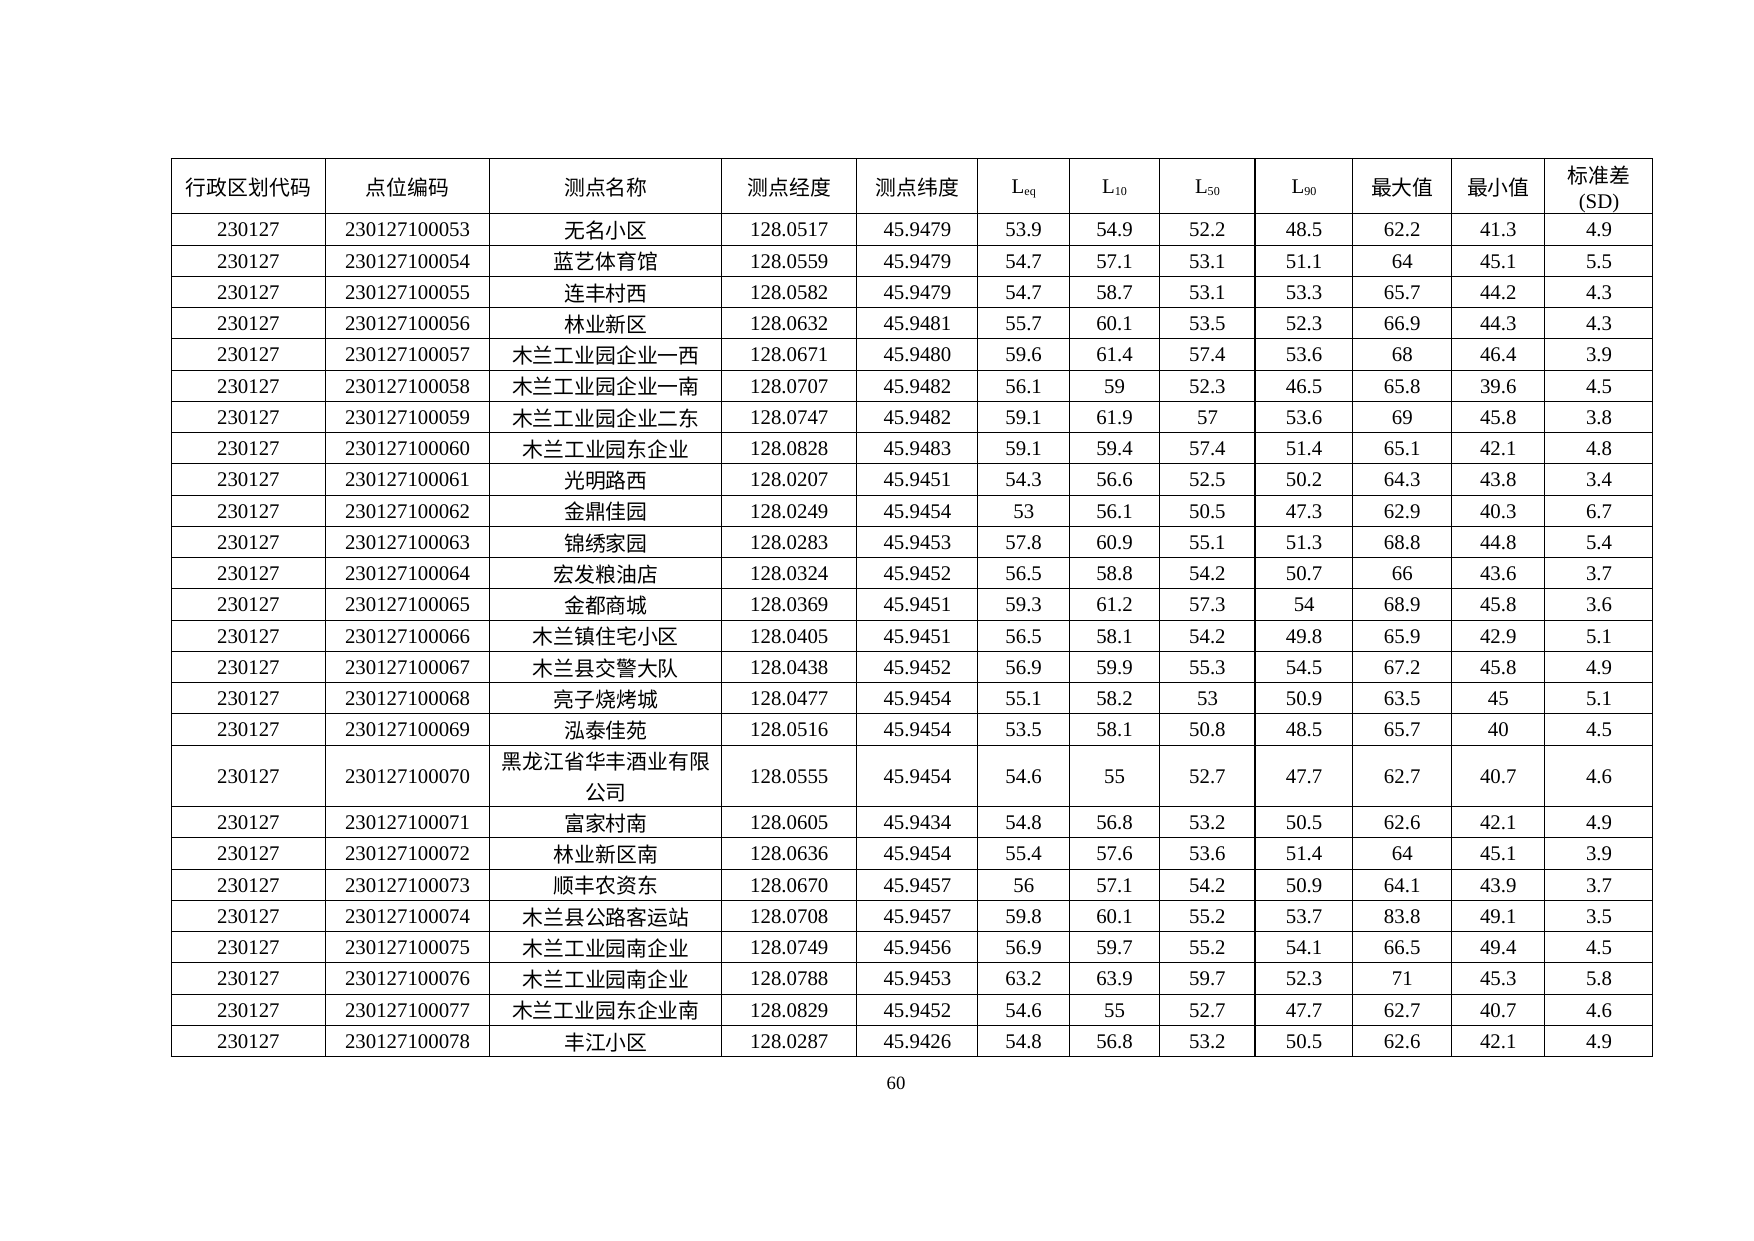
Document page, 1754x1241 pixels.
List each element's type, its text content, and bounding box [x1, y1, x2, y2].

table_cell 50.7 [1256, 558, 1352, 588]
table_header L10 [1070, 159, 1159, 213]
table_cell 56.1 [978, 371, 1069, 401]
table_cell 57.6 [1070, 838, 1159, 868]
table_cell 木兰工业园企业二东 [490, 402, 721, 432]
table_cell 65.7 [1353, 277, 1451, 307]
table_cell 54.2 [1160, 558, 1254, 588]
table_cell 53.9 [978, 214, 1069, 244]
table_cell 230127 [172, 308, 325, 338]
table_cell 42.9 [1452, 621, 1544, 651]
table_cell 128.0555 [722, 746, 856, 806]
table_cell 45.1 [1452, 246, 1544, 276]
table_cell 林业新区 [490, 308, 721, 338]
table_cell 54.9 [1070, 214, 1159, 244]
table_cell 230127100076 [326, 963, 489, 993]
table_cell 50.9 [1256, 870, 1352, 900]
table_cell 128.0636 [722, 838, 856, 868]
table_cell 61.4 [1070, 339, 1159, 369]
table_cell 66.9 [1353, 308, 1451, 338]
table_cell 47.7 [1256, 995, 1352, 1025]
table_cell 3.4 [1545, 464, 1652, 494]
table_cell 64.3 [1353, 464, 1451, 494]
table_cell 230127100055 [326, 277, 489, 307]
table_cell 230127100058 [326, 371, 489, 401]
table_cell 44.8 [1452, 527, 1544, 557]
table_cell 230127 [172, 963, 325, 993]
table_cell 55 [1070, 746, 1159, 806]
table_cell 61.2 [1070, 589, 1159, 619]
table_cell 54.8 [978, 807, 1069, 837]
table_cell 67.2 [1353, 652, 1451, 682]
table_cell 128.0747 [722, 402, 856, 432]
table_cell 3.8 [1545, 402, 1652, 432]
table_cell 45.9479 [857, 277, 977, 307]
table_cell 230127 [172, 246, 325, 276]
table_cell 230127 [172, 746, 325, 806]
table_cell 木兰镇住宅小区 [490, 621, 721, 651]
table_cell 49.8 [1256, 621, 1352, 651]
table_cell 63.9 [1070, 963, 1159, 993]
table_cell 230127 [172, 807, 325, 837]
table_cell 230127100063 [326, 527, 489, 557]
table_header 测点名称 [490, 159, 721, 213]
table_cell 45.9481 [857, 308, 977, 338]
table_cell 46.4 [1452, 339, 1544, 369]
table_cell 45.9452 [857, 995, 977, 1025]
table_cell 43.6 [1452, 558, 1544, 588]
table_cell 59.3 [978, 589, 1069, 619]
table_cell 52.7 [1160, 746, 1254, 806]
table_cell 42.1 [1452, 433, 1544, 463]
table_cell 59.7 [1160, 963, 1254, 993]
table_cell 蓝艺体育馆 [490, 246, 721, 276]
table_cell 83.8 [1353, 901, 1451, 931]
table_cell 木兰工业园东企业南 [490, 995, 721, 1025]
table_cell 54.7 [978, 246, 1069, 276]
table_cell 53.5 [1160, 308, 1254, 338]
table_cell 41.3 [1452, 214, 1544, 244]
table_header L90 [1256, 159, 1352, 213]
table_cell 45.8 [1452, 652, 1544, 682]
table_cell 富家村南 [490, 807, 721, 837]
table_cell 56.5 [978, 621, 1069, 651]
table_cell 45.9451 [857, 621, 977, 651]
table_cell 230127 [172, 621, 325, 651]
table_cell 40.7 [1452, 995, 1544, 1025]
table_cell 5.8 [1545, 963, 1652, 993]
table_header 最小值 [1452, 159, 1544, 213]
table_cell 57.3 [1160, 589, 1254, 619]
table_cell 45.9434 [857, 807, 977, 837]
table_cell 木兰工业园东企业 [490, 433, 721, 463]
table_cell 45.9453 [857, 527, 977, 557]
table_cell 40 [1452, 714, 1544, 744]
table_cell 46.5 [1256, 371, 1352, 401]
table_cell 230127100075 [326, 932, 489, 962]
table_cell 59.7 [1070, 932, 1159, 962]
table_cell 55.4 [978, 838, 1069, 868]
table_cell 230127 [172, 1026, 325, 1056]
table_cell 230127100078 [326, 1026, 489, 1056]
table_cell 230127100073 [326, 870, 489, 900]
table_cell 泓泰佳苑 [490, 714, 721, 744]
table_cell 54 [1256, 589, 1352, 619]
table_cell 60.1 [1070, 308, 1159, 338]
table_cell 金鼎佳园 [490, 496, 721, 526]
table_cell 4.5 [1545, 371, 1652, 401]
table_cell 42.1 [1452, 807, 1544, 837]
table_cell 56.5 [978, 558, 1069, 588]
table_cell 54.3 [978, 464, 1069, 494]
table_cell 4.6 [1545, 746, 1652, 806]
table_cell 3.5 [1545, 901, 1652, 931]
table_cell 40.3 [1452, 496, 1544, 526]
table_cell 49.4 [1452, 932, 1544, 962]
table_cell 128.0582 [722, 277, 856, 307]
table_cell 52.5 [1160, 464, 1254, 494]
table_cell 48.5 [1256, 714, 1352, 744]
table_cell 230127100053 [326, 214, 489, 244]
table_cell 230127100057 [326, 339, 489, 369]
table_cell 5.5 [1545, 246, 1652, 276]
table_cell 68 [1353, 339, 1451, 369]
table_cell 木兰工业园南企业 [490, 932, 721, 962]
table_cell 55.2 [1160, 901, 1254, 931]
table_cell 45.9482 [857, 402, 977, 432]
table_cell 53.5 [978, 714, 1069, 744]
table_header 测点经度 [722, 159, 856, 213]
table_cell 3.7 [1545, 558, 1652, 588]
table_cell 45.9452 [857, 652, 977, 682]
table_cell 54.2 [1160, 621, 1254, 651]
table_cell 53.7 [1256, 901, 1352, 931]
table_cell 45.9451 [857, 589, 977, 619]
table_cell 亮子烧烤城 [490, 683, 721, 713]
table_cell 45.8 [1452, 589, 1544, 619]
table_cell 128.0788 [722, 963, 856, 993]
table_cell 128.0559 [722, 246, 856, 276]
table_cell 54.5 [1256, 652, 1352, 682]
table_header 标准差(SD) [1545, 159, 1652, 213]
table_cell 45.9452 [857, 558, 977, 588]
table_cell 51.3 [1256, 527, 1352, 557]
table_header 行政区划代码 [172, 159, 325, 213]
table_cell 59 [1070, 371, 1159, 401]
table_cell 51.4 [1256, 433, 1352, 463]
table_cell 63.5 [1353, 683, 1451, 713]
table_cell 4.3 [1545, 308, 1652, 338]
table_cell 53.2 [1160, 807, 1254, 837]
table_cell 230127100074 [326, 901, 489, 931]
table_cell 45.9482 [857, 371, 977, 401]
table_cell 44.2 [1452, 277, 1544, 307]
table_cell 45.9480 [857, 339, 977, 369]
table_cell 230127 [172, 683, 325, 713]
table_cell 宏发粮油店 [490, 558, 721, 588]
table_cell 53.6 [1256, 339, 1352, 369]
table_cell 128.0207 [722, 464, 856, 494]
table_cell 49.1 [1452, 901, 1544, 931]
table_cell 43.8 [1452, 464, 1544, 494]
table_cell 230127100064 [326, 558, 489, 588]
table_cell 55.1 [978, 683, 1069, 713]
table_cell 128.0632 [722, 308, 856, 338]
table_cell 丰江小区 [490, 1026, 721, 1056]
table_cell 57.4 [1160, 339, 1254, 369]
table_cell 57.1 [1070, 246, 1159, 276]
table_header 点位编码 [326, 159, 489, 213]
table_cell 45.9456 [857, 932, 977, 962]
table_cell 53.3 [1256, 277, 1352, 307]
table_cell 50.8 [1160, 714, 1254, 744]
table_cell 230127 [172, 558, 325, 588]
table_cell 68.8 [1353, 527, 1451, 557]
table_cell 230127100056 [326, 308, 489, 338]
table_cell 128.0707 [722, 371, 856, 401]
table_cell 4.5 [1545, 932, 1652, 962]
table_cell 230127100065 [326, 589, 489, 619]
table_cell 230127 [172, 402, 325, 432]
table_cell 45.1 [1452, 838, 1544, 868]
table_cell 53.6 [1256, 402, 1352, 432]
table_cell 128.0829 [722, 995, 856, 1025]
table_header Leq [978, 159, 1069, 213]
table_cell 57.1 [1070, 870, 1159, 900]
table_cell 55.2 [1160, 932, 1254, 962]
table_cell 230127100066 [326, 621, 489, 651]
table_cell 230127100068 [326, 683, 489, 713]
table_cell 230127 [172, 433, 325, 463]
table_cell 230127100070 [326, 746, 489, 806]
table_cell 60.9 [1070, 527, 1159, 557]
table_cell 230127 [172, 277, 325, 307]
table_cell 230127100060 [326, 433, 489, 463]
table_cell 230127100077 [326, 995, 489, 1025]
table_cell 57.4 [1160, 433, 1254, 463]
table_cell 54.6 [978, 746, 1069, 806]
table_cell 62.7 [1353, 746, 1451, 806]
table_cell 48.5 [1256, 214, 1352, 244]
table_cell 金都商城 [490, 589, 721, 619]
table_cell 52.2 [1160, 214, 1254, 244]
table_cell 64 [1353, 838, 1451, 868]
table_header 测点纬度 [857, 159, 977, 213]
table_cell 56.1 [1070, 496, 1159, 526]
table_header L50 [1160, 159, 1254, 213]
table_cell 65.8 [1353, 371, 1451, 401]
table_cell 230127 [172, 901, 325, 931]
table_cell 128.0516 [722, 714, 856, 744]
table_cell 木兰工业园南企业 [490, 963, 721, 993]
table_cell 39.6 [1452, 371, 1544, 401]
table_cell 128.0605 [722, 807, 856, 837]
table_cell 6.7 [1545, 496, 1652, 526]
table_cell 锦绣家园 [490, 527, 721, 557]
table_cell 128.0369 [722, 589, 856, 619]
table_cell 45.9479 [857, 246, 977, 276]
table_cell 顺丰农资东 [490, 870, 721, 900]
table_cell 230127 [172, 496, 325, 526]
table_cell 59.4 [1070, 433, 1159, 463]
table_cell 58.1 [1070, 621, 1159, 651]
table_cell 45.9454 [857, 714, 977, 744]
table_cell 54.8 [978, 1026, 1069, 1056]
table_cell 4.5 [1545, 714, 1652, 744]
table_cell 230127 [172, 652, 325, 682]
table_cell 3.7 [1545, 870, 1652, 900]
table_cell 53.1 [1160, 246, 1254, 276]
table_cell 58.8 [1070, 558, 1159, 588]
table_cell 3.9 [1545, 838, 1652, 868]
table_cell 58.7 [1070, 277, 1159, 307]
table_cell 52.3 [1256, 308, 1352, 338]
table_cell 55.7 [978, 308, 1069, 338]
table_cell 128.0324 [722, 558, 856, 588]
table_cell 230127100069 [326, 714, 489, 744]
table_cell 45.9454 [857, 683, 977, 713]
table_cell 45.8 [1452, 402, 1544, 432]
table_cell 4.8 [1545, 433, 1652, 463]
table_cell 45.9453 [857, 963, 977, 993]
table_cell 60.1 [1070, 901, 1159, 931]
table_cell 128.0287 [722, 1026, 856, 1056]
table_cell 53.1 [1160, 277, 1254, 307]
table_cell 230127 [172, 995, 325, 1025]
table_cell 54.2 [1160, 870, 1254, 900]
table_cell 230127100062 [326, 496, 489, 526]
table_cell 128.0438 [722, 652, 856, 682]
table_cell 4.9 [1545, 652, 1652, 682]
table_cell 64.1 [1353, 870, 1451, 900]
table_cell 53.6 [1160, 838, 1254, 868]
table_cell 128.0249 [722, 496, 856, 526]
table_cell 56 [978, 870, 1069, 900]
table_cell 4.9 [1545, 807, 1652, 837]
table_cell 53 [1160, 683, 1254, 713]
table_cell 62.9 [1353, 496, 1451, 526]
table_cell 4.9 [1545, 214, 1652, 244]
table_cell 230127100061 [326, 464, 489, 494]
table_cell 128.0405 [722, 621, 856, 651]
table_cell 53 [978, 496, 1069, 526]
table_cell 40.7 [1452, 746, 1544, 806]
table_cell 57.8 [978, 527, 1069, 557]
table_cell 66.5 [1353, 932, 1451, 962]
table_cell 45 [1452, 683, 1544, 713]
table_cell 黑龙江省华丰酒业有限公司 [490, 746, 721, 806]
table_cell 45.9426 [857, 1026, 977, 1056]
table_cell 5.1 [1545, 683, 1652, 713]
table_cell 230127100072 [326, 838, 489, 868]
table_cell 71 [1353, 963, 1451, 993]
table_cell 62.7 [1353, 995, 1451, 1025]
table_cell 128.0517 [722, 214, 856, 244]
table_cell 230127100059 [326, 402, 489, 432]
table_cell 230127 [172, 339, 325, 369]
table_cell 62.6 [1353, 807, 1451, 837]
table_cell 62.6 [1353, 1026, 1451, 1056]
table_cell 50.5 [1256, 807, 1352, 837]
table_cell 55.3 [1160, 652, 1254, 682]
table_cell 42.1 [1452, 1026, 1544, 1056]
table_cell 51.1 [1256, 246, 1352, 276]
table_cell 57 [1160, 402, 1254, 432]
table_cell 65.7 [1353, 714, 1451, 744]
table_cell 45.9457 [857, 901, 977, 931]
table_cell 69 [1353, 402, 1451, 432]
table_cell 45.9479 [857, 214, 977, 244]
table_cell 65.9 [1353, 621, 1451, 651]
table_cell 230127 [172, 932, 325, 962]
table_cell 54.7 [978, 277, 1069, 307]
table_cell 45.9454 [857, 746, 977, 806]
table_cell 128.0283 [722, 527, 856, 557]
table_cell 230127100071 [326, 807, 489, 837]
table_cell 55.1 [1160, 527, 1254, 557]
table_cell 61.9 [1070, 402, 1159, 432]
table_cell 木兰县公路客运站 [490, 901, 721, 931]
table_cell 林业新区南 [490, 838, 721, 868]
table_cell 4.3 [1545, 277, 1652, 307]
table_cell 62.2 [1353, 214, 1451, 244]
table_header 最大值 [1353, 159, 1451, 213]
table_cell 44.3 [1452, 308, 1544, 338]
table_cell 68.9 [1353, 589, 1451, 619]
table_cell 58.1 [1070, 714, 1159, 744]
table_cell 230127 [172, 838, 325, 868]
table_cell 59.8 [978, 901, 1069, 931]
table_cell 230127 [172, 214, 325, 244]
table_cell 64 [1353, 246, 1451, 276]
table_cell 50.5 [1256, 1026, 1352, 1056]
table_cell 230127100054 [326, 246, 489, 276]
table_cell 56.9 [978, 652, 1069, 682]
table_cell 128.0749 [722, 932, 856, 962]
table_cell 230127 [172, 714, 325, 744]
table_cell 3.6 [1545, 589, 1652, 619]
table_cell 230127100067 [326, 652, 489, 682]
table_cell 3.9 [1545, 339, 1652, 369]
table_cell 52.3 [1160, 371, 1254, 401]
table_cell 128.0477 [722, 683, 856, 713]
table_cell 52.7 [1160, 995, 1254, 1025]
table_cell 128.0828 [722, 433, 856, 463]
table_cell 128.0670 [722, 870, 856, 900]
table_cell 59.6 [978, 339, 1069, 369]
table_cell 5.4 [1545, 527, 1652, 557]
table_cell 5.1 [1545, 621, 1652, 651]
table_cell 66 [1353, 558, 1451, 588]
table_cell 59.1 [978, 402, 1069, 432]
table_cell 木兰工业园企业一西 [490, 339, 721, 369]
table_cell 65.1 [1353, 433, 1451, 463]
table_cell 54.6 [978, 995, 1069, 1025]
table_cell 56.6 [1070, 464, 1159, 494]
table_cell 45.9457 [857, 870, 977, 900]
table_cell 56.8 [1070, 807, 1159, 837]
table_cell 54.1 [1256, 932, 1352, 962]
table_cell 51.4 [1256, 838, 1352, 868]
table_cell 56.8 [1070, 1026, 1159, 1056]
table_cell 50.5 [1160, 496, 1254, 526]
table_cell 128.0671 [722, 339, 856, 369]
table_cell 230127 [172, 371, 325, 401]
table_cell 52.3 [1256, 963, 1352, 993]
table_cell 53.2 [1160, 1026, 1254, 1056]
table_cell 230127 [172, 589, 325, 619]
table_cell 木兰工业园企业一南 [490, 371, 721, 401]
table_cell 4.9 [1545, 1026, 1652, 1056]
table_cell 45.3 [1452, 963, 1544, 993]
table_cell 59.9 [1070, 652, 1159, 682]
table_cell 连丰村西 [490, 277, 721, 307]
table_cell 45.9454 [857, 496, 977, 526]
table_cell 58.2 [1070, 683, 1159, 713]
table_cell 4.6 [1545, 995, 1652, 1025]
table_cell 55 [1070, 995, 1159, 1025]
table_cell 50.9 [1256, 683, 1352, 713]
table_cell 45.9454 [857, 838, 977, 868]
table_cell 230127 [172, 527, 325, 557]
table_cell 无名小区 [490, 214, 721, 244]
table_cell 光明路西 [490, 464, 721, 494]
table_cell 45.9451 [857, 464, 977, 494]
table_cell 230127 [172, 464, 325, 494]
table_cell 230127 [172, 870, 325, 900]
table_cell 128.0708 [722, 901, 856, 931]
table_cell 59.1 [978, 433, 1069, 463]
table_cell 63.2 [978, 963, 1069, 993]
table_cell 43.9 [1452, 870, 1544, 900]
table_cell 45.9483 [857, 433, 977, 463]
table_cell 56.9 [978, 932, 1069, 962]
table_cell 木兰县交警大队 [490, 652, 721, 682]
table_cell 47.3 [1256, 496, 1352, 526]
table_cell 47.7 [1256, 746, 1352, 806]
table_cell 50.2 [1256, 464, 1352, 494]
